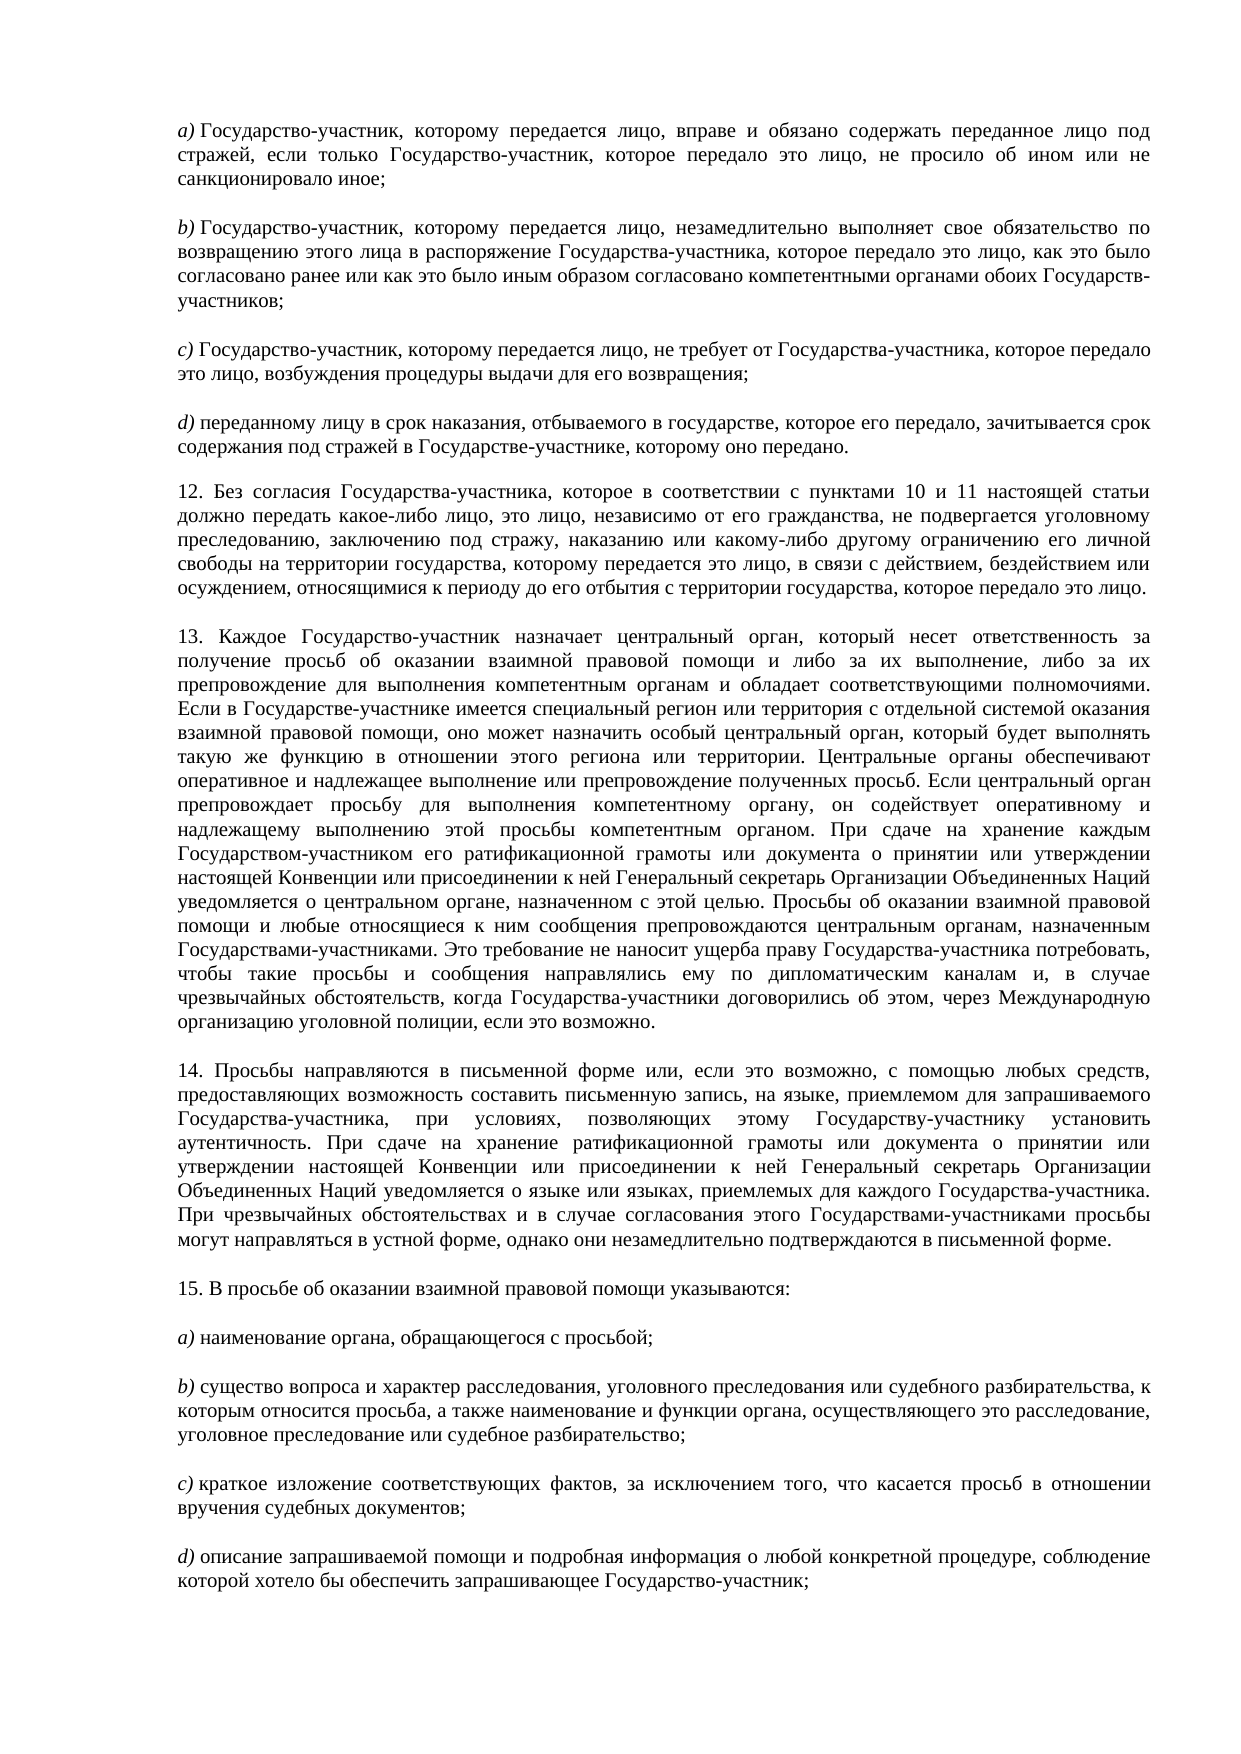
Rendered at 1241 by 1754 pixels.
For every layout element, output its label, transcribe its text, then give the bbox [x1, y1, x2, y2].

text 14. Просьбы направляются в письменной форме или, если это возможно, с помощью любых средств, предоставляющих возможность составить письменную запись, на языке, приемлемом для запрашиваемого Государства-участника, при условиях, позволяющих этому Государству-участнику установить аутентичность. При сдаче на хранение ратификационной грамоты или документа о принятии или утверждении настоящей Конвенции или присоединении к ней Генеральный секретарь Организации Объединенных Наций уведомляется о языке или языках, приемлемых для каждого Государства-участника. При чрезвычайных обстоятельствах и в случае согласования этого Государствами-участниками просьбы могут направляться в устной форме, однако они незамедлительно подтверждаются в письменной форме. [177, 1058, 1152, 1251]
text а) Государство-участник, которому передается лицо, вправе и обязано содержать переданное лицо под стражей, если только Государство-участник, которое передало это лицо, не просило об ином или не санкционировало иное; [177, 118, 1152, 190]
text с) краткое изложение соответствующих фактов, за исключением того, что касается просьб в отношении вручения судебных документов; [177, 1471, 1152, 1519]
text с) Государство-участник, которому передается лицо, не требует от Государства-участника, которое передало это лицо, возбуждения процедуры выдачи для его возвращения; [177, 337, 1152, 385]
text 15. В просьбе об оказании взаимной правовой помощи указываются: [177, 1276, 1152, 1299]
text 13. Каждое Государство-участник назначает центральный орган, который несет ответственность за получение просьб об оказании взаимной правовой помощи и либо за их выполнение, либо за их препровождение для выполнения компетентным органам и обладает соответствующими полномочиями. Если в Государстве-участнике имеется специальный регион или территория с отдельной системой оказания взаимной правовой помощи, оно может назначить особый центральный орган, который будет выполнять такую же функцию в отношении этого региона или территории. Центральные органы обеспечивают оперативное и надлежащее выполнение или препровождение полученных просьб. Если центральный орган препровождает просьбу для выполнения компетентному органу, он содействует оперативному и надлежащему выполнению этой просьбы компетентным органом. При сдаче на хранение каждым Государством-участником его ратификационной грамоты или документа о принятии или утверждении настоящей Конвенции или присоединении к ней Генеральный секретарь Организации Объединенных Наций уведомляется о центральном органе, назначенном с этой целью. Просьбы об оказании взаимной правовой помощи и любые относящиеся к ним сообщения препровождаются центральным органам, назначенным Государствами-участниками. Это требование не наносит ущерба праву Государства-участника потребовать, чтобы такие просьбы и сообщения направлялись ему по дипломатическим каналам и, в случае чрезвычайных обстоятельств, когда Государства-участники договорились об этом, через Международную организацию уголовной полиции, если это возможно. [177, 624, 1152, 1033]
text d) описание запрашиваемой помощи и подробная информация о любой конкретной процедуре, соблюдение которой хотело бы обеспечить запрашивающее Государство-участник; [177, 1544, 1152, 1592]
text b) Государство-участник, которому передается лицо, незамедлительно выполняет свое обязательство по возвращению этого лица в распоряжение Государства-участника, которое передало это лицо, как это было согласовано ранее или как это было иным образом согласовано компетентными органами обоих Государств-участников; [177, 215, 1152, 312]
text 12. Без согласия Государства-участника, которое в соответствии с пунктами 10 и 11 настоящей статьи должно передать какое-либо лицо, это лицо, независимо от его гражданства, не подвергается уголовному преследованию, заключению под стражу, наказанию или какому-либо другому ограничению его личной свободы на территории государства, которому передается это лицо, в связи с действием, бездействием или осуждением, относящимися к периоду до его отбытия с территории государства, которое передало это лицо. [177, 479, 1152, 599]
text d) переданному лицу в срок наказания, отбываемого в государстве, которое его передало, зачитывается срок содержания под стражей в Государстве-участнике, которому оно передано. [177, 410, 1152, 458]
text а) наименование органа, обращающегося с просьбой; [177, 1324, 1152, 1349]
text b) существо вопроса и характер расследования, уголовного преследования или судебного разбирательства, к которым относится просьба, а также наименование и функции органа, осуществляющего это расследование, уголовное преследование или судебное разбирательство; [177, 1374, 1152, 1446]
